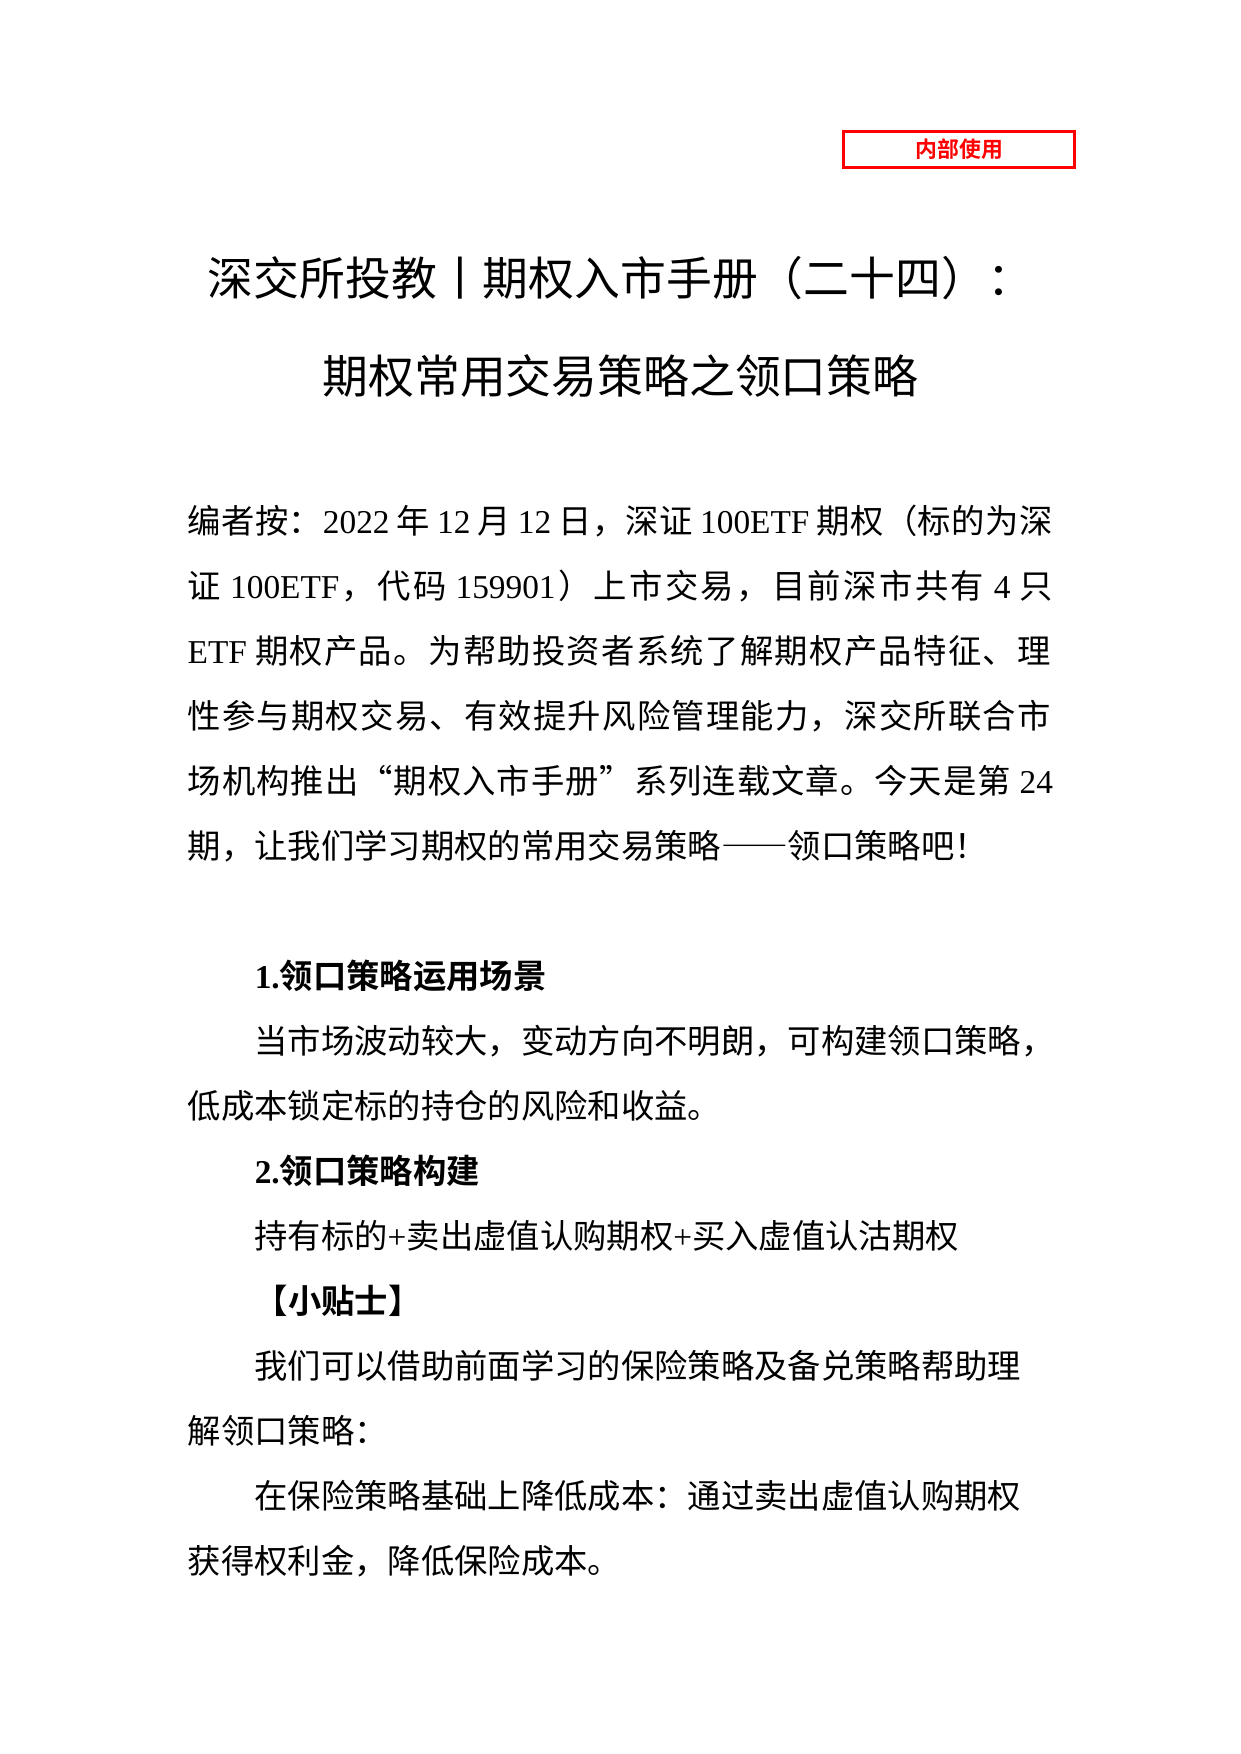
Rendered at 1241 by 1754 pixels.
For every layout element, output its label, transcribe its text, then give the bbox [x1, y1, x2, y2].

text 持有标的+卖出虚值认购期权+买入虚值认沽期权 [187, 1202, 1053, 1267]
subtitle 2.领口策略构建 [187, 1137, 1053, 1202]
text 【小贴士】 [187, 1267, 1053, 1332]
subtitle 1.领口策略运用场景 [187, 942, 1053, 1007]
text 深交所投教丨期权入市手册（二十四）： 期权常用交易策略之领口策略 [187, 227, 1053, 422]
text 我们可以借助前面学习的保险策略及备兑策略帮助理解领口策略： [187, 1332, 1053, 1462]
text 当市场波动较大，变动方向不明朗，可构建领口策略，低成本锁定标的持仓的风险和收益。 [187, 1007, 1053, 1137]
text 在保险策略基础上降低成本：通过卖出虚值认购期权获得权利金，降低保险成本。 [187, 1462, 1053, 1592]
text 编者按：2022年12月12日，深证100ETF期权（标的为深证100ETF，代码159901）上市交易，目前深市共有4只ETF期权产品。为帮助投资者系统了解期权产品特征、理性参与期权交易、有效提升风险管理能力，深交所联合市场机构推出“期权入市手册”系列连载文章。今天是第24期，让我们学习期权的常用交易策略——领口策略吧！ [187, 487, 1053, 877]
